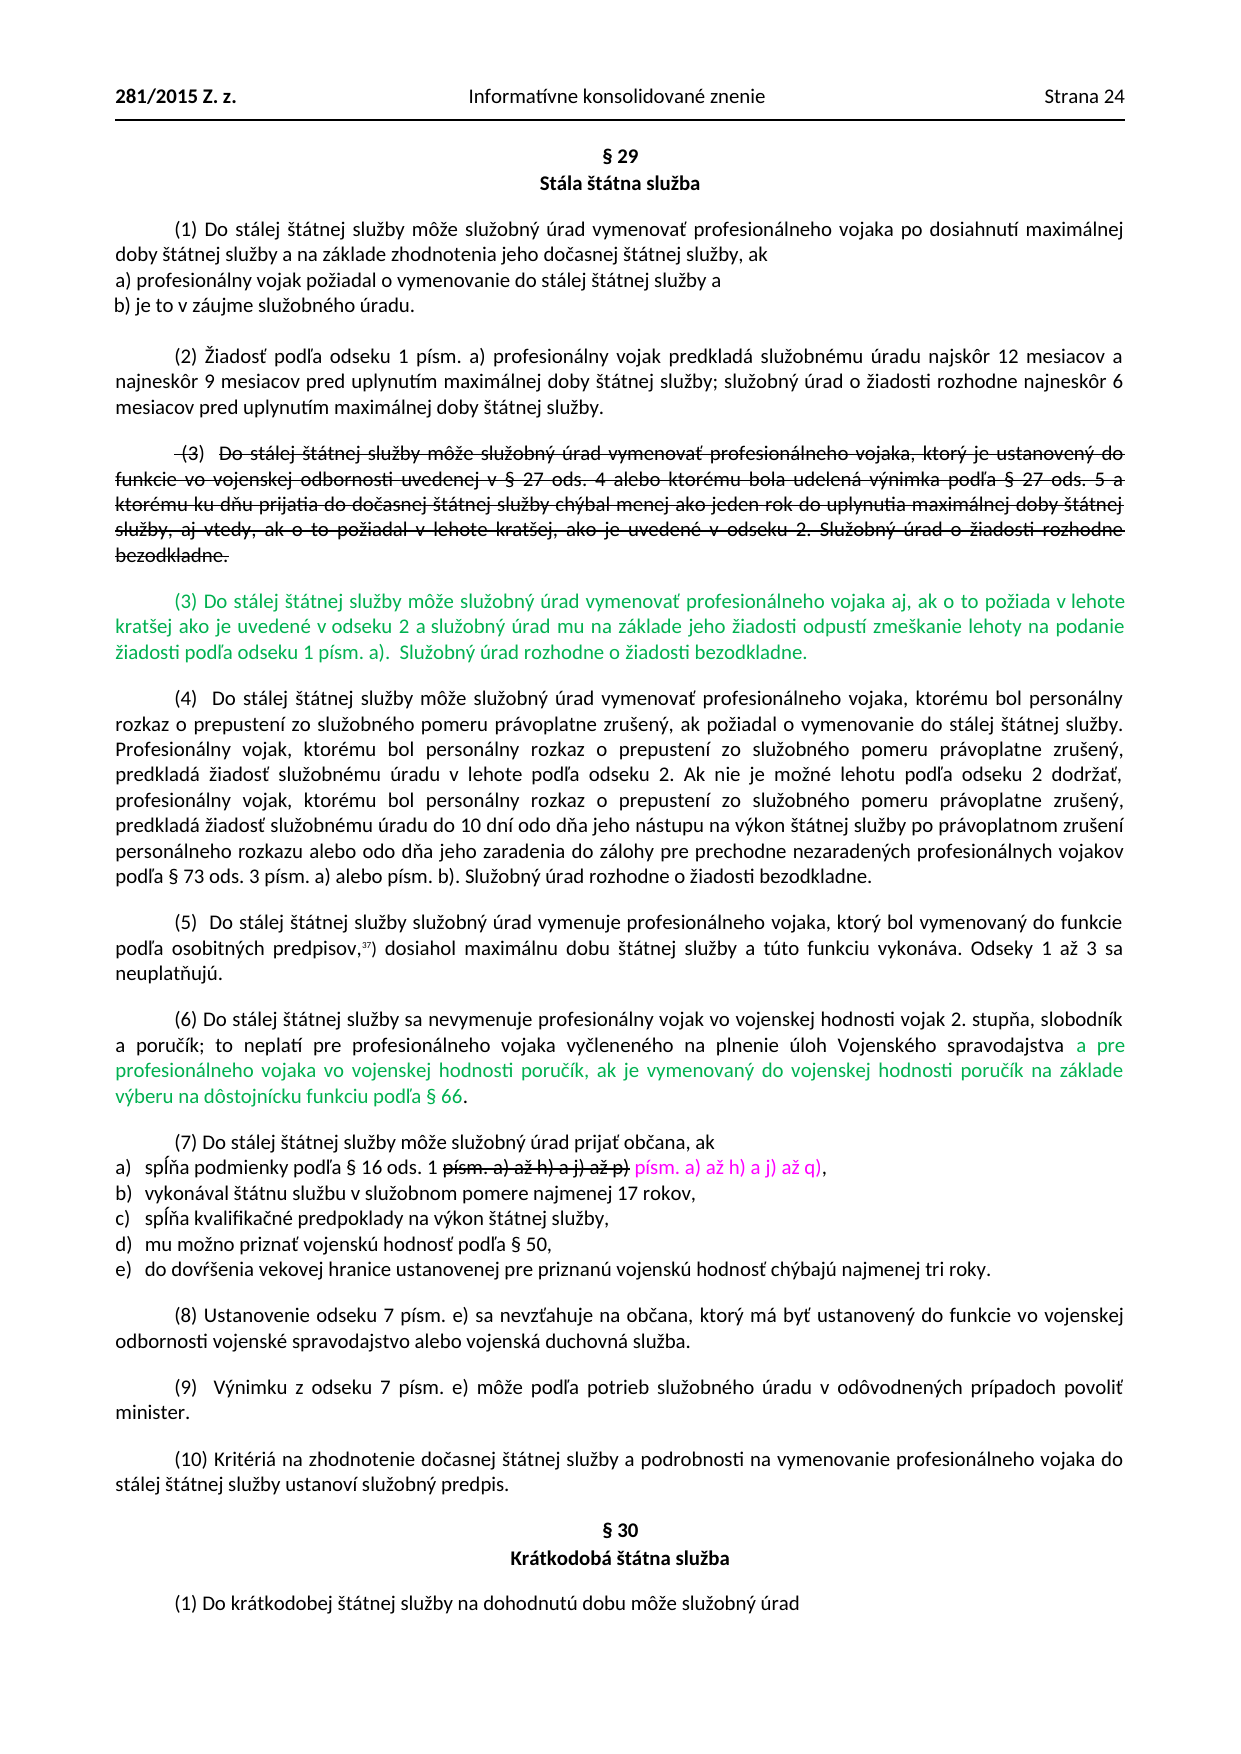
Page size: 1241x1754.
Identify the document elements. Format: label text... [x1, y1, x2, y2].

text (2) Žiadosť podľa odseku 1 písm. a) profesionálny vojak predkladá služobnému úradu najskôr 12 mesiacov a najneskôr 9 mesiacov pred uplynutím maximálnej doby štátnej služby; služobný úrad o žiadosti rozhodne najneskôr 6 mesiacov pred uplynutím maximálnej doby štátnej služby. [115, 343, 1125, 419]
text Stála štátna služba [124, 171, 1116, 196]
text (4) Do stálej štátnej služby môže služobný úrad vymenovať profesionálneho vojaka, ktorému bol personálny rozkaz o prepustení zo služobného pomeru právoplatne zrušený, ak požiadal o vymenovanie do stálej štátnej služby. Profesionálny vojak, ktorému bol personálny rozkaz o prepustení zo služobného pomeru právoplatne zrušený, predkladá žiadosť služobnému úradu v lehote podľa odseku 2. Ak nie je možné lehotu podľa odseku 2 dodržať, profesionálny vojak, ktorému bol personálny rozkaz o prepustení zo služobného pomeru právoplatne zrušený, predkladá žiadosť služobnému úradu do 10 dní odo dňa jeho nástupu na výkon štátnej služby po právoplatnom zrušení personálneho rozkazu alebo odo dňa jeho zaradenia do zálohy pre prechodne nezaradených profesionálnych vojakov podľa § 73 ods. 3 písm. a) alebo písm. b). Služobný úrad rozhodne o žiadosti bezodkladne. [115, 685, 1125, 889]
text (6) Do stálej štátnej služby sa nevymenuje profesionálny vojak vo vojenskej hodnosti vojak 2. stupňa, slobodník a poručík; to neplatí pre profesionálneho vojaka vyčleneného na plnenie úloh Vojenského spravodajstva a pre profesionálneho vojaka vo vojenskej hodnosti poručík, ak je vymenovaný do vojenskej hodnosti poručík na základe výberu na dôstojnícku funkciu podľa § 66. [115, 1007, 1125, 1108]
text (8) Ustanovenie odseku 7 písm. e) sa nevzťahuje na občana, ktorý má byť ustanovený do funkcie vo vojenskej odbornosti vojenské spravodajstvo alebo vojenská duchovná služba. [115, 1302, 1125, 1353]
text § 29 [124, 143, 1116, 168]
text Krátkodobá štátna služba [124, 1545, 1116, 1570]
list vykonával štátnu službu v služobnom pomere najmenej 17 rokov, [115, 1180, 1125, 1205]
text (3) Do stálej štátnej služby môže služobný úrad vymenovať profesionálneho vojaka, ktorý je ustanovený do funkcie vo vojenskej odbornosti uvedenej v § 27 ods. 4 alebo ktorému bola udelená výnimka podľa § 27 ods. 5 a ktorému ku dňu prijatia do dočasnej štátnej služby chýbal menej ako jeden rok do uplynutia maximálnej doby štátnej služby, aj vtedy, ak o to požiadal v lehote kratšej, ako je uvedené v odseku 2. Služobný úrad o žiadosti rozhodne bezodkladne. [115, 481, 1125, 530]
text (5) Do stálej štátnej služby služobný úrad vymenuje profesionálneho vojaka, ktorý bol vymenovaný do funkcie podľa osobitných predpisov,37) dosiahol maximálnu dobu štátnej služby a túto funkciu vykonáva. Odseky 1 až 3 sa neuplatňujú. [115, 909, 1125, 986]
text (10) Kritériá na zhodnotenie dočasnej štátnej služby a podrobnosti na vymenovanie profesionálneho vojaka do stálej štátnej služby ustanoví služobný predpis. [115, 1446, 1125, 1497]
text b) je to v záujme služobného úradu. [113, 292, 1125, 318]
list spĺňa podmienky podľa § 16 ods. 1 písm. a) až h) a j) až p) písm. a) až h) a j) až q), [115, 1154, 1125, 1180]
list (1) Do stálej štátnej služby môže služobný úrad vymenovať profesionálneho vojaka po dosiahnutí maximálnej doby štátnej služby a na základe zhodnotenia jeho dočasnej štátnej služby, ak [115, 216, 1125, 267]
text (3) Do stálej štátnej služby môže služobný úrad vymenovať profesionálneho vojaka aj, ak o to požiada v lehote kratšej ako je uvedené v odseku 2 a služobný úrad mu na základe jeho žiadosti odpustí zmeškanie lehoty na podanie žiadosti podľa odseku 1 písm. a). Služobný úrad rozhodne o žiadosti bezodkladne. [115, 588, 1125, 664]
text (3) Do stálej štátnej služby môže služobný úrad vymenovať profesionálneho vojaka, ktorý je ustanovený do funkcie vo vojenskej odbornosti uvedenej v § 27 ods. 4 alebo ktorému bola udelená výnimka podľa § 27 ods. 5 a ktorému ku dňu prijatia do dočasnej štátnej služby chýbal menej ako jeden rok do uplynutia maximálnej doby štátnej služby, aj vtedy, ak o to požiadal v lehote kratšej, ako je uvedené v odseku 2. Služobný úrad o žiadosti rozhodne bezodkladne. [115, 440, 1125, 480]
list a) profesionálny vojak požiadal o vymenovanie do stálej štátnej služby a [115, 267, 1125, 292]
text (3) Do stálej štátnej služby môže služobný úrad vymenovať profesionálneho vojaka, ktorý je ustanovený do funkcie vo vojenskej odbornosti uvedenej v § 27 ods. 4 alebo ktorému bola udelená výnimka podľa § 27 ods. 5 a ktorému ku dňu prijatia do dočasnej štátnej služby chýbal menej ako jeden rok do uplynutia maximálnej doby štátnej služby, aj vtedy, ak o to požiadal v lehote kratšej, ako je uvedené v odseku 2. Služobný úrad o žiadosti rozhodne bezodkladne. [115, 532, 1125, 567]
list do dovŕšenia vekovej hranice ustanovenej pre priznanú vojenskú hodnosť chýbajú najmenej tri roky. [115, 1256, 1125, 1282]
text § 30 [124, 1517, 1116, 1543]
list mu možno priznať vojenskú hodnosť podľa § 50, [115, 1231, 1125, 1256]
text (1) Do krátkodobej štátnej služby na dohodnutú dobu môže služobný úrad [140, 1591, 1125, 1616]
text (9) Výnimku z odseku 7 písm. e) môže podľa potrieb služobného úradu v odôvodnených prípadoch povoliť minister. [115, 1374, 1125, 1425]
text (7) Do stálej štátnej služby môže služobný úrad prijať občana, ak [115, 1129, 1125, 1154]
list spĺňa kvalifikačné predpoklady na výkon štátnej služby, [115, 1205, 1125, 1231]
